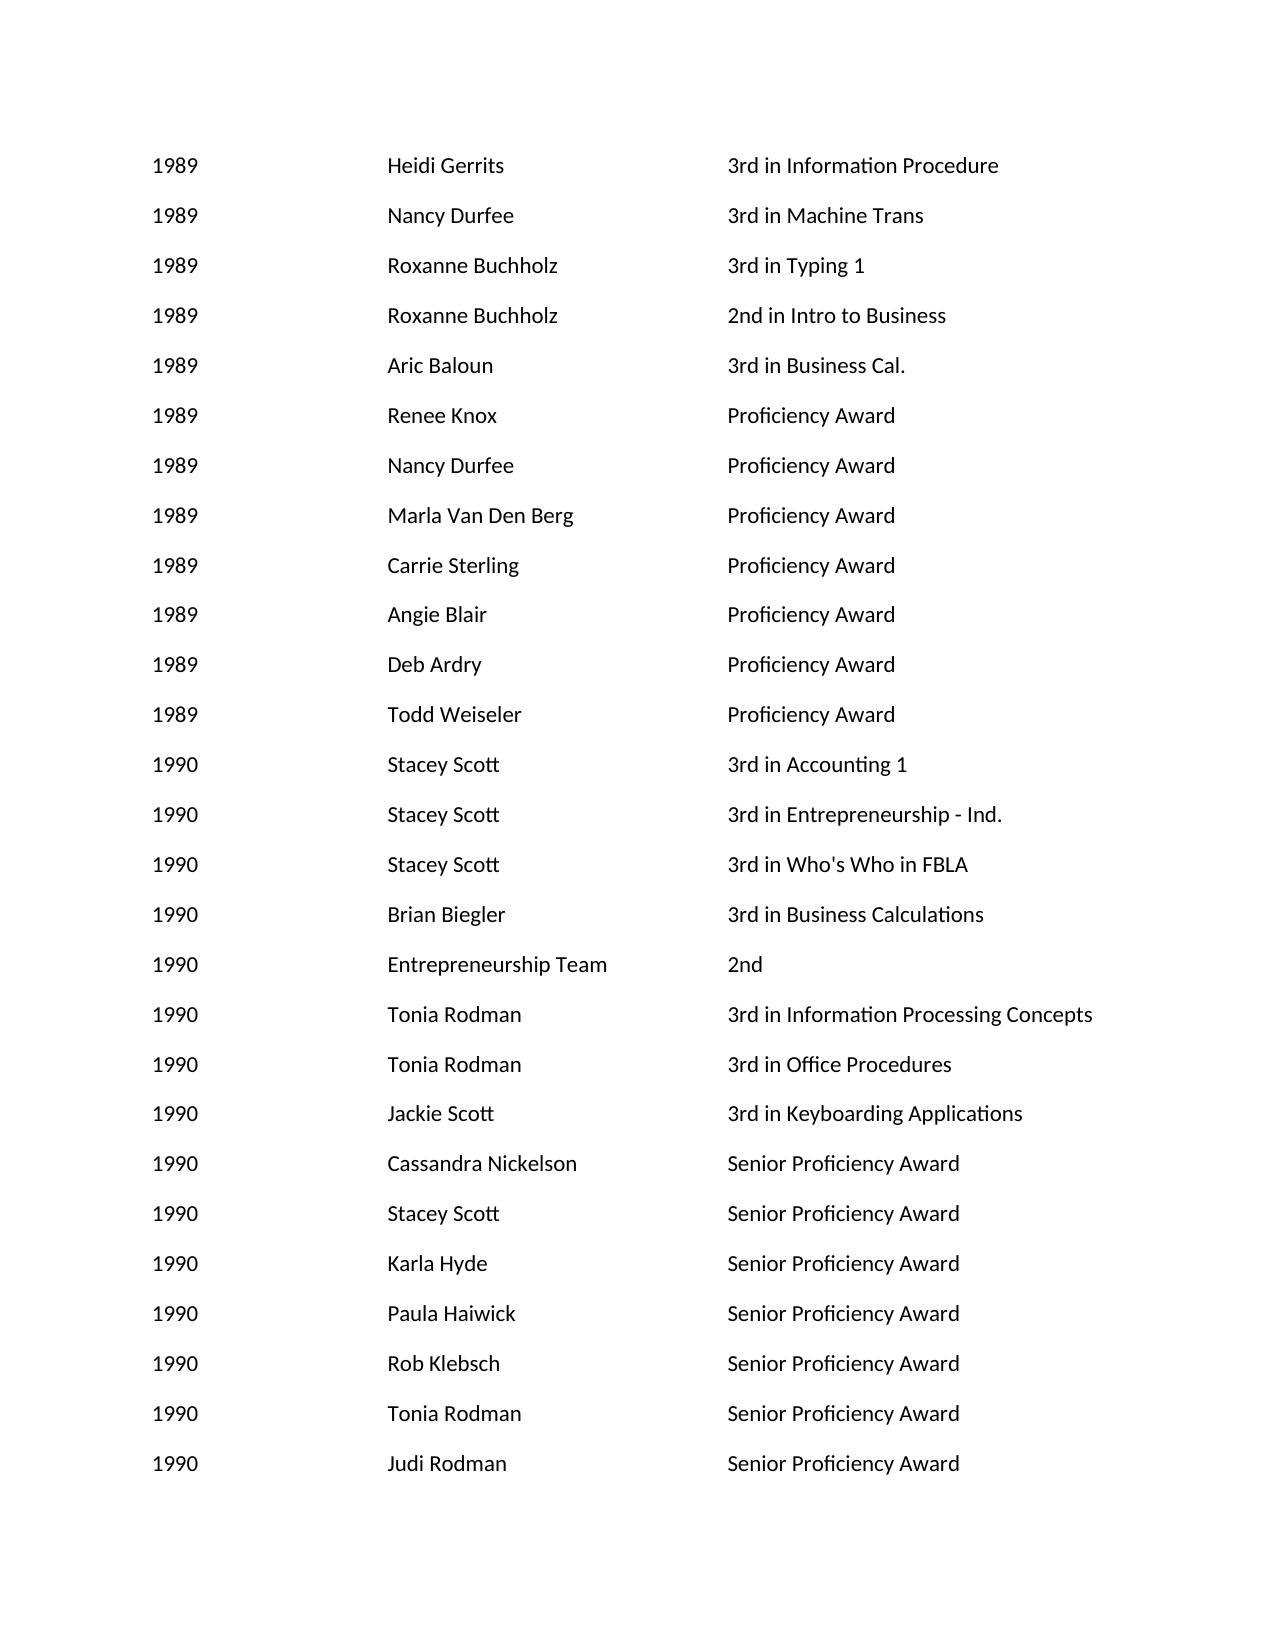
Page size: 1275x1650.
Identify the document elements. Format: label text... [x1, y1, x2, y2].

table_cell Nancy Durfee [386, 449, 726, 499]
table_cell 1989 [150, 350, 386, 399]
table_cell Tonia Rodman [386, 1048, 726, 1098]
table_cell 1989 [150, 449, 386, 499]
table_cell Senior Proficiency Award [726, 1298, 1125, 1347]
table_cell Judi Rodman [386, 1447, 726, 1497]
table_cell Roxanne Buchholz [386, 300, 726, 349]
table_cell Tonia Rodman [386, 998, 726, 1048]
table_cell 1990 [150, 1148, 386, 1198]
table_cell 3rd in Machine Trans [726, 200, 1125, 250]
table_cell 3rd in Business Cal. [726, 350, 1125, 399]
table_cell 1990 [150, 998, 386, 1048]
table_cell Angie Blair [386, 599, 726, 649]
table_cell 1990 [150, 799, 386, 848]
table_cell Proficiency Award [726, 449, 1125, 499]
table_cell 1990 [150, 1348, 386, 1397]
table_cell 1990 [150, 1048, 386, 1098]
table_cell 3rd in Typing 1 [726, 250, 1125, 300]
table_cell Proficiency Award [726, 599, 1125, 649]
table_cell Nancy Durfee [386, 200, 726, 250]
table_cell 1990 [150, 948, 386, 998]
table_cell Marla Van Den Berg [386, 499, 726, 549]
table_cell 1990 [150, 1198, 386, 1248]
table_cell 1990 [150, 1398, 386, 1447]
table_cell Senior Proficiency Award [726, 1398, 1125, 1447]
table_cell Proficiency Award [726, 499, 1125, 549]
table_cell 1989 [150, 250, 386, 300]
table_cell Proficiency Award [726, 400, 1125, 449]
table_cell 2nd in Intro to Business [726, 300, 1125, 349]
table_cell Proficiency Award [726, 549, 1125, 599]
table_cell 3rd in Business Calculations [726, 899, 1125, 948]
table_cell Stacey Scott [386, 799, 726, 848]
table_cell Proficiency Award [726, 649, 1125, 699]
table_cell 2nd [726, 948, 1125, 998]
table_cell 3rd in Keyboarding Applications [726, 1098, 1125, 1148]
table_cell Senior Proficiency Award [726, 1198, 1125, 1248]
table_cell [726, 1447, 1125, 1497]
table_cell Brian Biegler [386, 899, 726, 948]
table_cell Aric Baloun [386, 350, 726, 399]
table_cell 3rd in Entrepreneurship - Ind. [726, 799, 1125, 848]
table_cell Senior Proficiency Award [726, 1248, 1125, 1298]
table_cell Stacey Scott [386, 749, 726, 799]
table_cell Stacey Scott [386, 849, 726, 898]
table_cell 1990 [150, 1298, 386, 1347]
table_cell 1989 [150, 699, 386, 749]
table_cell 3rd in Information Processing Concepts [726, 998, 1125, 1048]
table_cell 1989 [150, 499, 386, 549]
table_cell Tonia Rodman [386, 1398, 726, 1447]
table_cell 1989 [150, 150, 386, 200]
table_cell Roxanne Buchholz [386, 250, 726, 300]
table_cell Heidi Gerrits [386, 150, 726, 200]
table_cell 1989 [150, 200, 386, 250]
table_cell Jackie Scott [386, 1098, 726, 1148]
table_cell 1990 [150, 1447, 386, 1497]
table_cell 1990 [150, 849, 386, 898]
table_cell Senior Proficiency Award [726, 1148, 1125, 1198]
table_cell Stacey Scott [386, 1198, 726, 1248]
table_cell 3rd in Information Procedure [726, 150, 1125, 200]
table_cell 1990 [150, 899, 386, 948]
table_cell 3rd in Office Procedures [726, 1048, 1125, 1098]
table_cell 1990 [150, 749, 386, 799]
table_cell Paula Haiwick [386, 1298, 726, 1347]
table_cell 1990 [150, 1248, 386, 1298]
table_cell Todd Weiseler [386, 699, 726, 749]
table_cell 1989 [150, 649, 386, 699]
table_cell 1989 [150, 599, 386, 649]
table_cell 1989 [150, 549, 386, 599]
table_cell Renee Knox [386, 400, 726, 449]
table_cell Rob Klebsch [386, 1348, 726, 1397]
table_cell 3rd in Who's Who in FBLA [726, 849, 1125, 898]
table_cell Karla Hyde [386, 1248, 726, 1298]
table_cell Senior Proficiency Award [726, 1348, 1125, 1397]
table_cell Proficiency Award [726, 699, 1125, 749]
table_cell 1989 [150, 300, 386, 349]
table_cell Entrepreneurship Team [386, 948, 726, 998]
table_cell 1990 [150, 1098, 386, 1148]
table_cell 1989 [150, 400, 386, 449]
table_cell Carrie Sterling [386, 549, 726, 599]
table_cell Cassandra Nickelson [386, 1148, 726, 1198]
table_cell Deb Ardry [386, 649, 726, 699]
table_cell 3rd in Accounting 1 [726, 749, 1125, 799]
